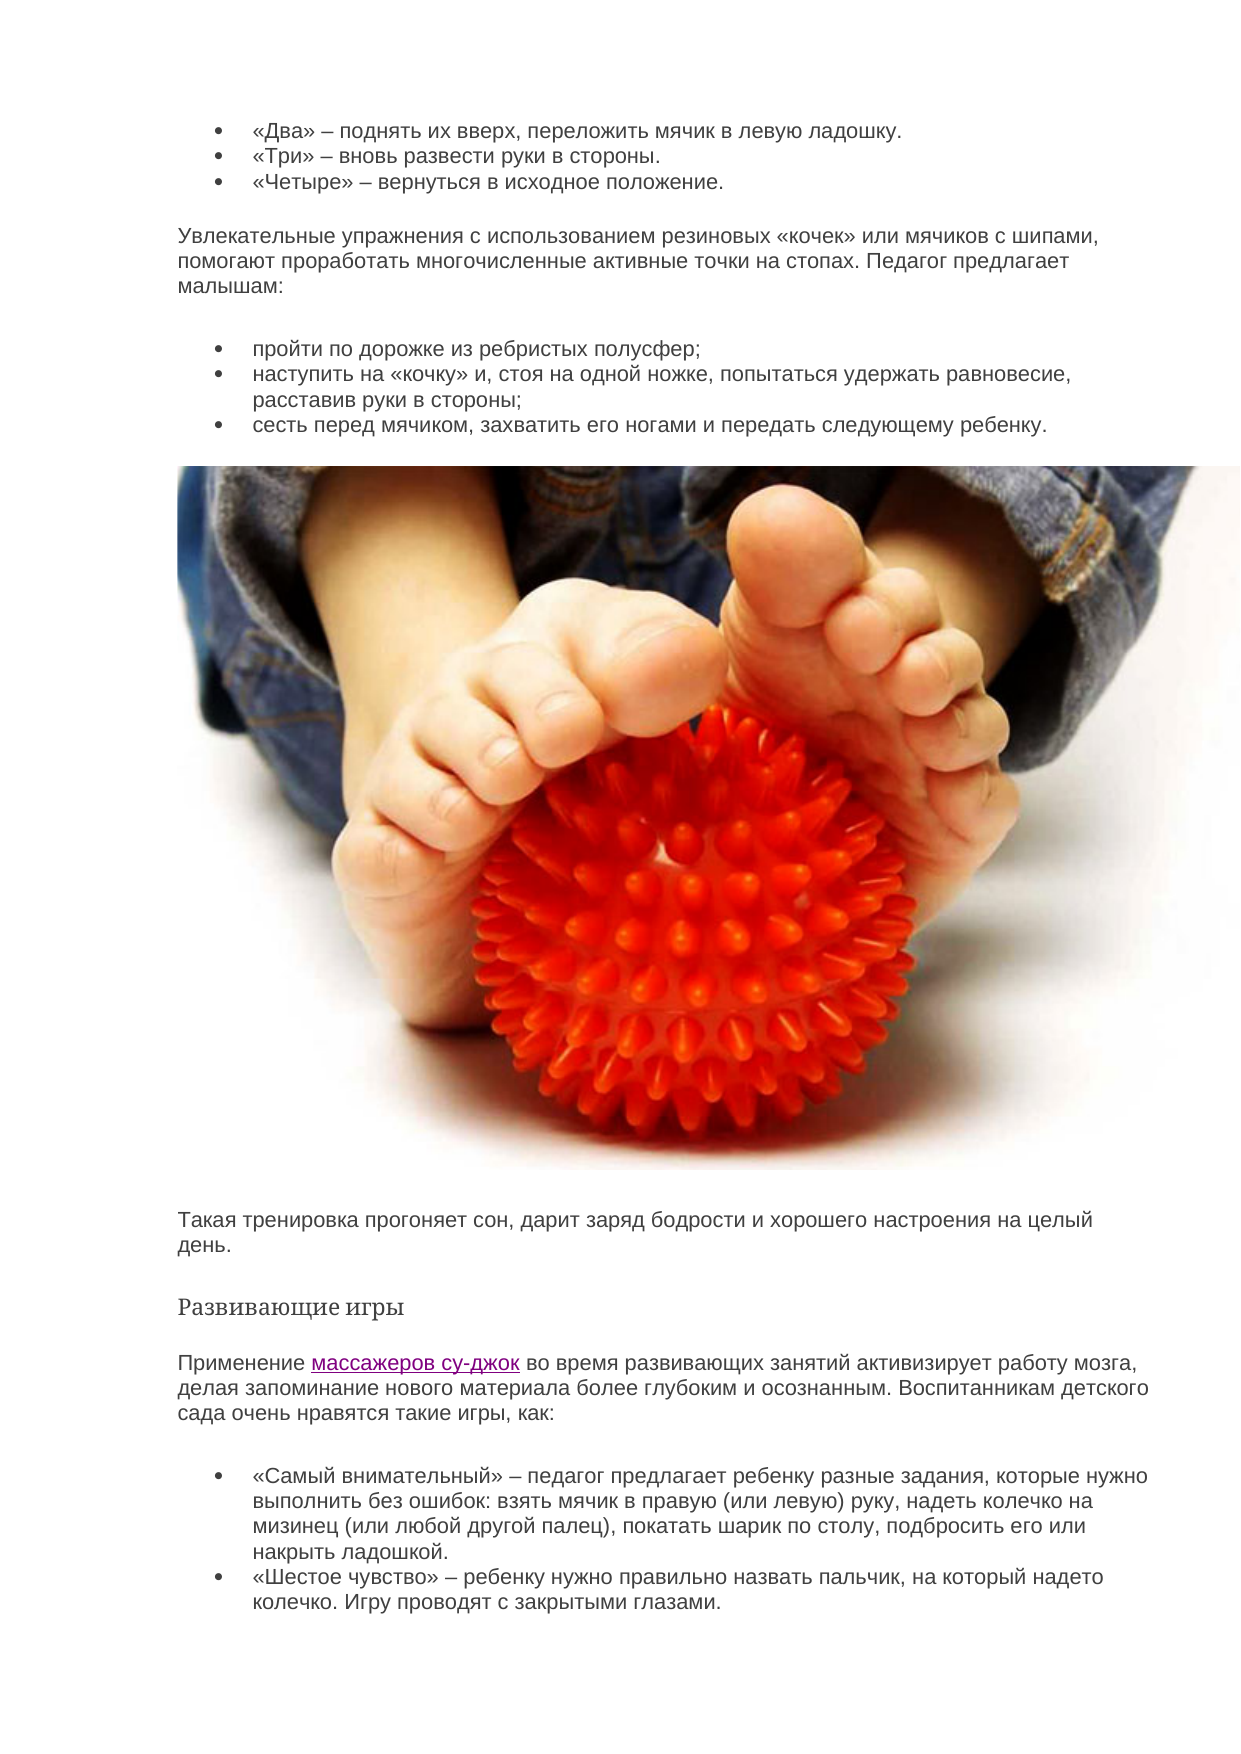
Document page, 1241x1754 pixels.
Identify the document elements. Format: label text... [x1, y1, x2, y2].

list «Два» – поднять их вверх, переложить мячик в левую ладошку. [215, 118, 1152, 143]
list наступить на «кочку» и, стоя на одной ножке, попытаться удержать равновесие, расставив руки в стороны; [215, 361, 1152, 412]
list «Шестое чувство» – ребенку нужно правильно назвать пальчик, на который надето колечко. Игру проводят с закрытыми глазами. [215, 1564, 1152, 1614]
text Увлекательные упражнения с использованием резиновых «кочек» или мячиков с шипами, помогают проработать многочисленные активные точки на стопах. Педагог предлагает малышам: [177, 223, 1152, 298]
text Применение массажеров су-джок во время развивающих занятий активизирует работу мозга, делая запоминание нового материала более глубоким и осознанным. Воспитанникам детского сада очень нравятся такие игры, как: [177, 1350, 1152, 1425]
list «Три» – вновь развести руки в стороны. [215, 143, 1152, 168]
list «Четыре» – вернуться в исходное положение. [215, 168, 1152, 194]
list сесть перед мячиком, захватить его ногами и передать следующему ребенку. [215, 412, 1152, 437]
subtitle Развивающие игры [177, 1294, 1152, 1321]
list пройти по дорожке из ребристых полусфер; [215, 336, 1152, 361]
picture [177, 466, 1241, 1170]
list «Самый внимательный» – педагог предлагает ребенку разные задания, которые нужно выполнить без ошибок: взять мячик в правую (или левую) руку, надеть колечко на мизинец (или любой другой палец), покатать шарик по столу, подбросить его или накрыть ладошкой. [215, 1463, 1152, 1564]
text Такая тренировка прогоняет сон, дарит заряд бодрости и хорошего настроения на целый день. [177, 1207, 1152, 1257]
